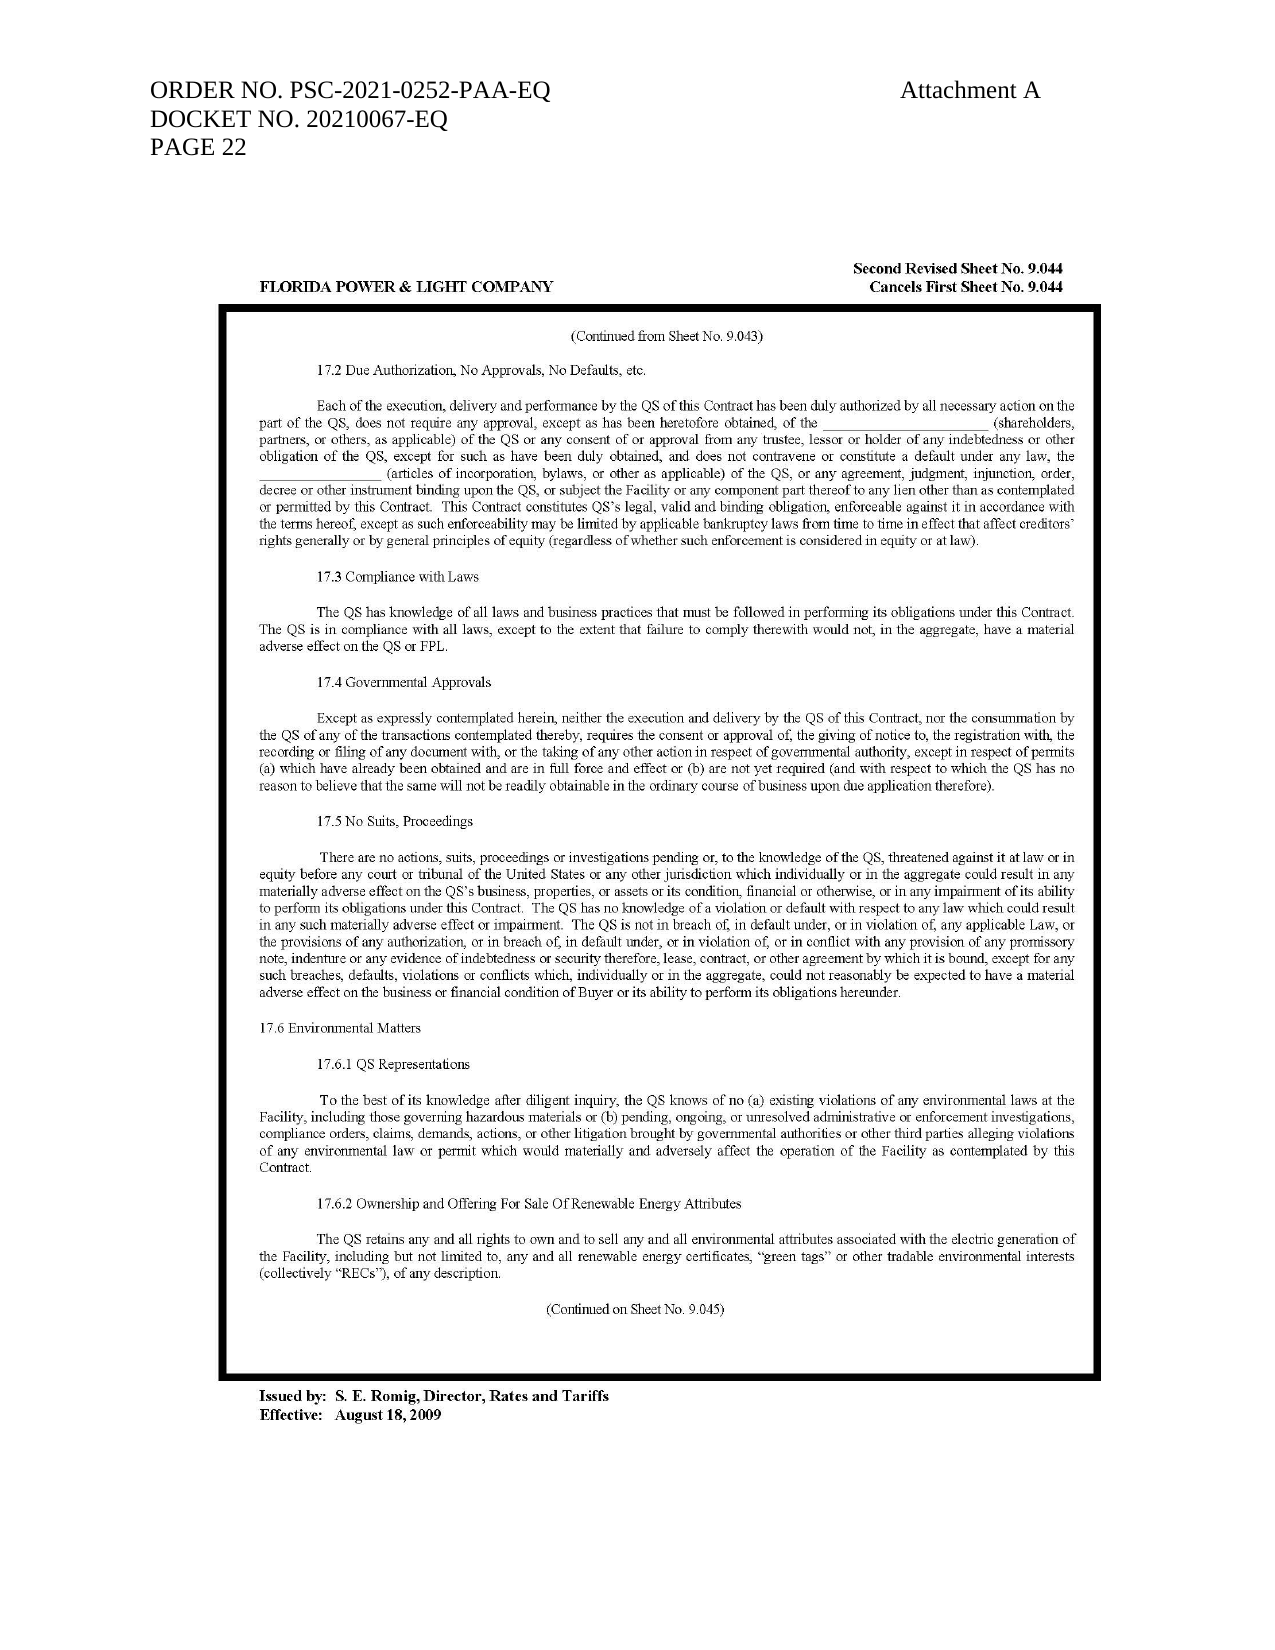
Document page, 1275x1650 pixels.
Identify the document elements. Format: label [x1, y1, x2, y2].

picture [150, 190, 1125, 1452]
